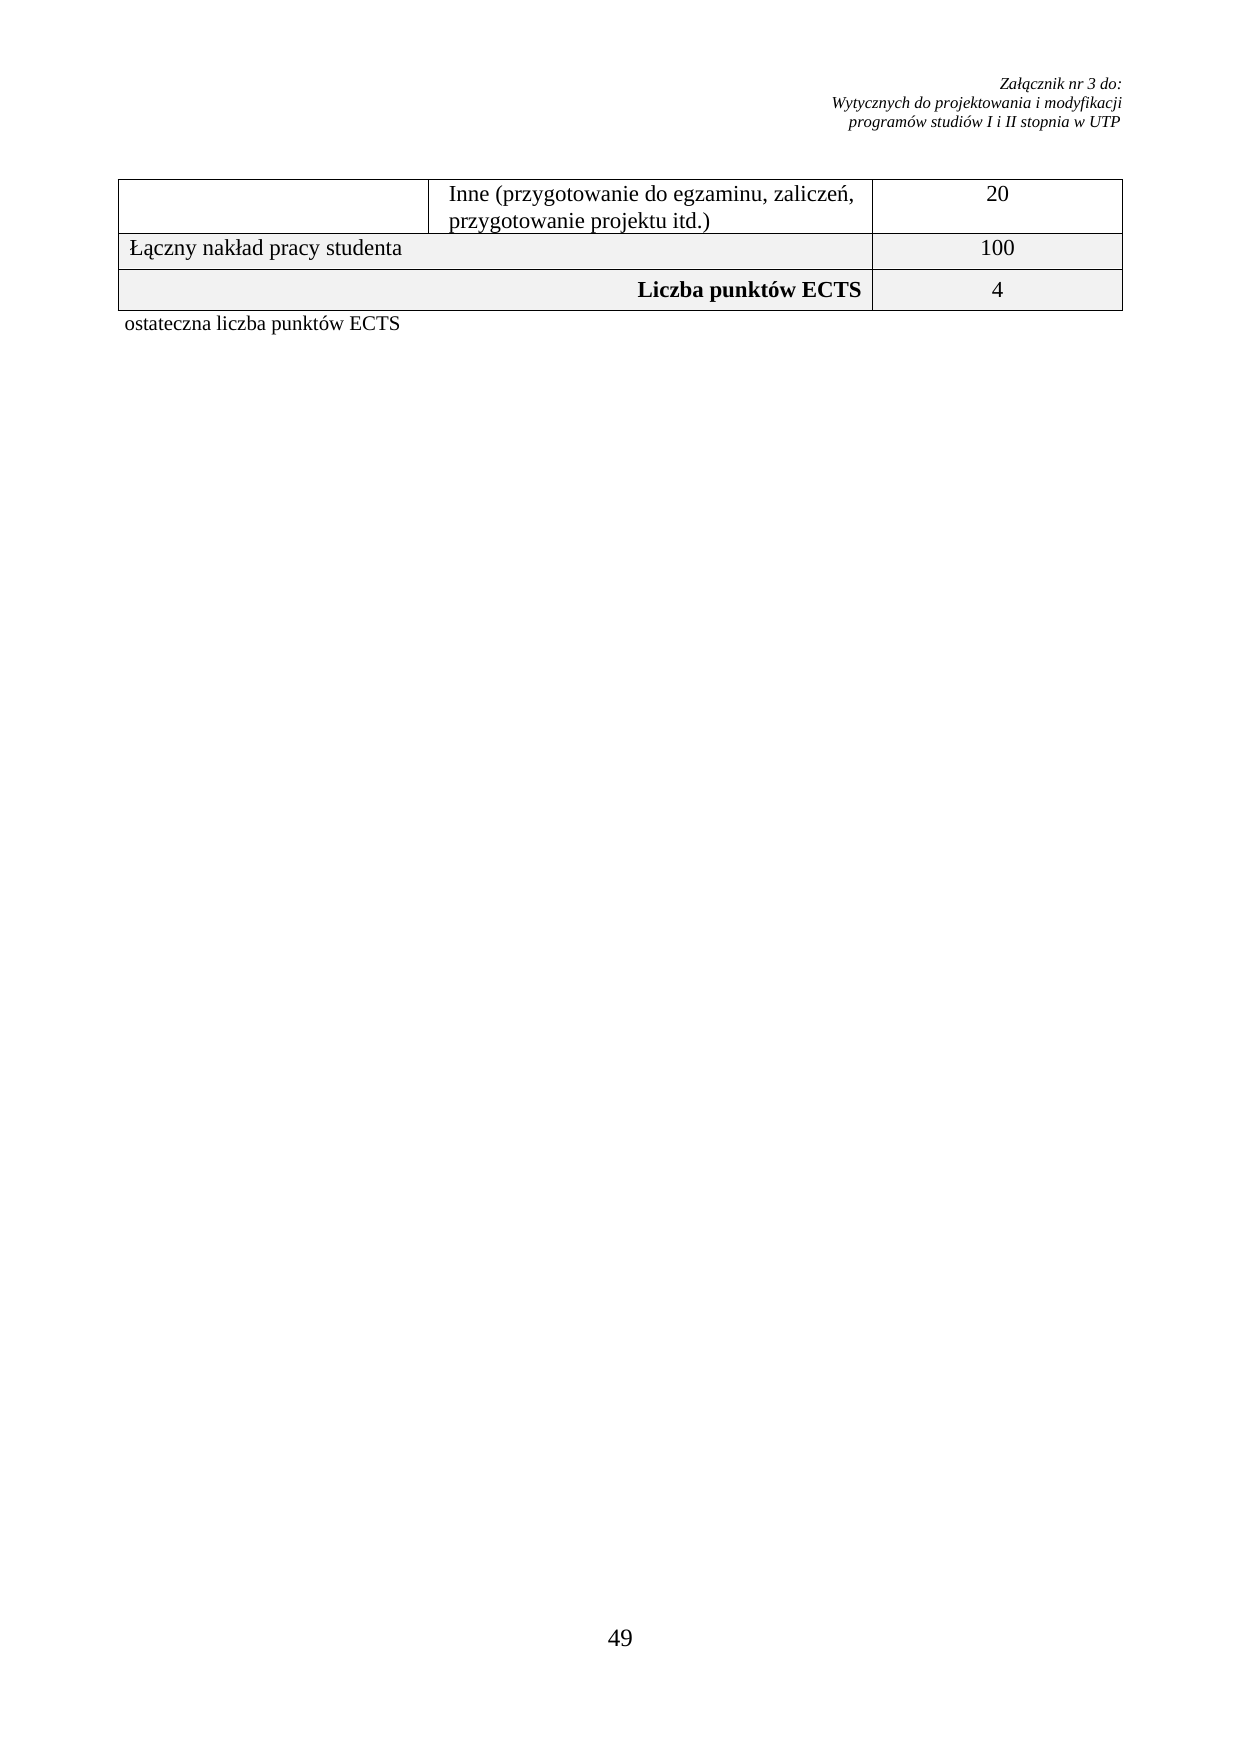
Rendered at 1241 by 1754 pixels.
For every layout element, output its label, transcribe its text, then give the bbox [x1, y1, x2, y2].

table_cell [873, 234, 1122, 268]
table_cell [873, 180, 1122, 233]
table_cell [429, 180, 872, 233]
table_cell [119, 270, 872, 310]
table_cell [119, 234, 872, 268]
text ostateczna liczba punktów ECTS [118, 311, 1122, 335]
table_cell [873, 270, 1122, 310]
